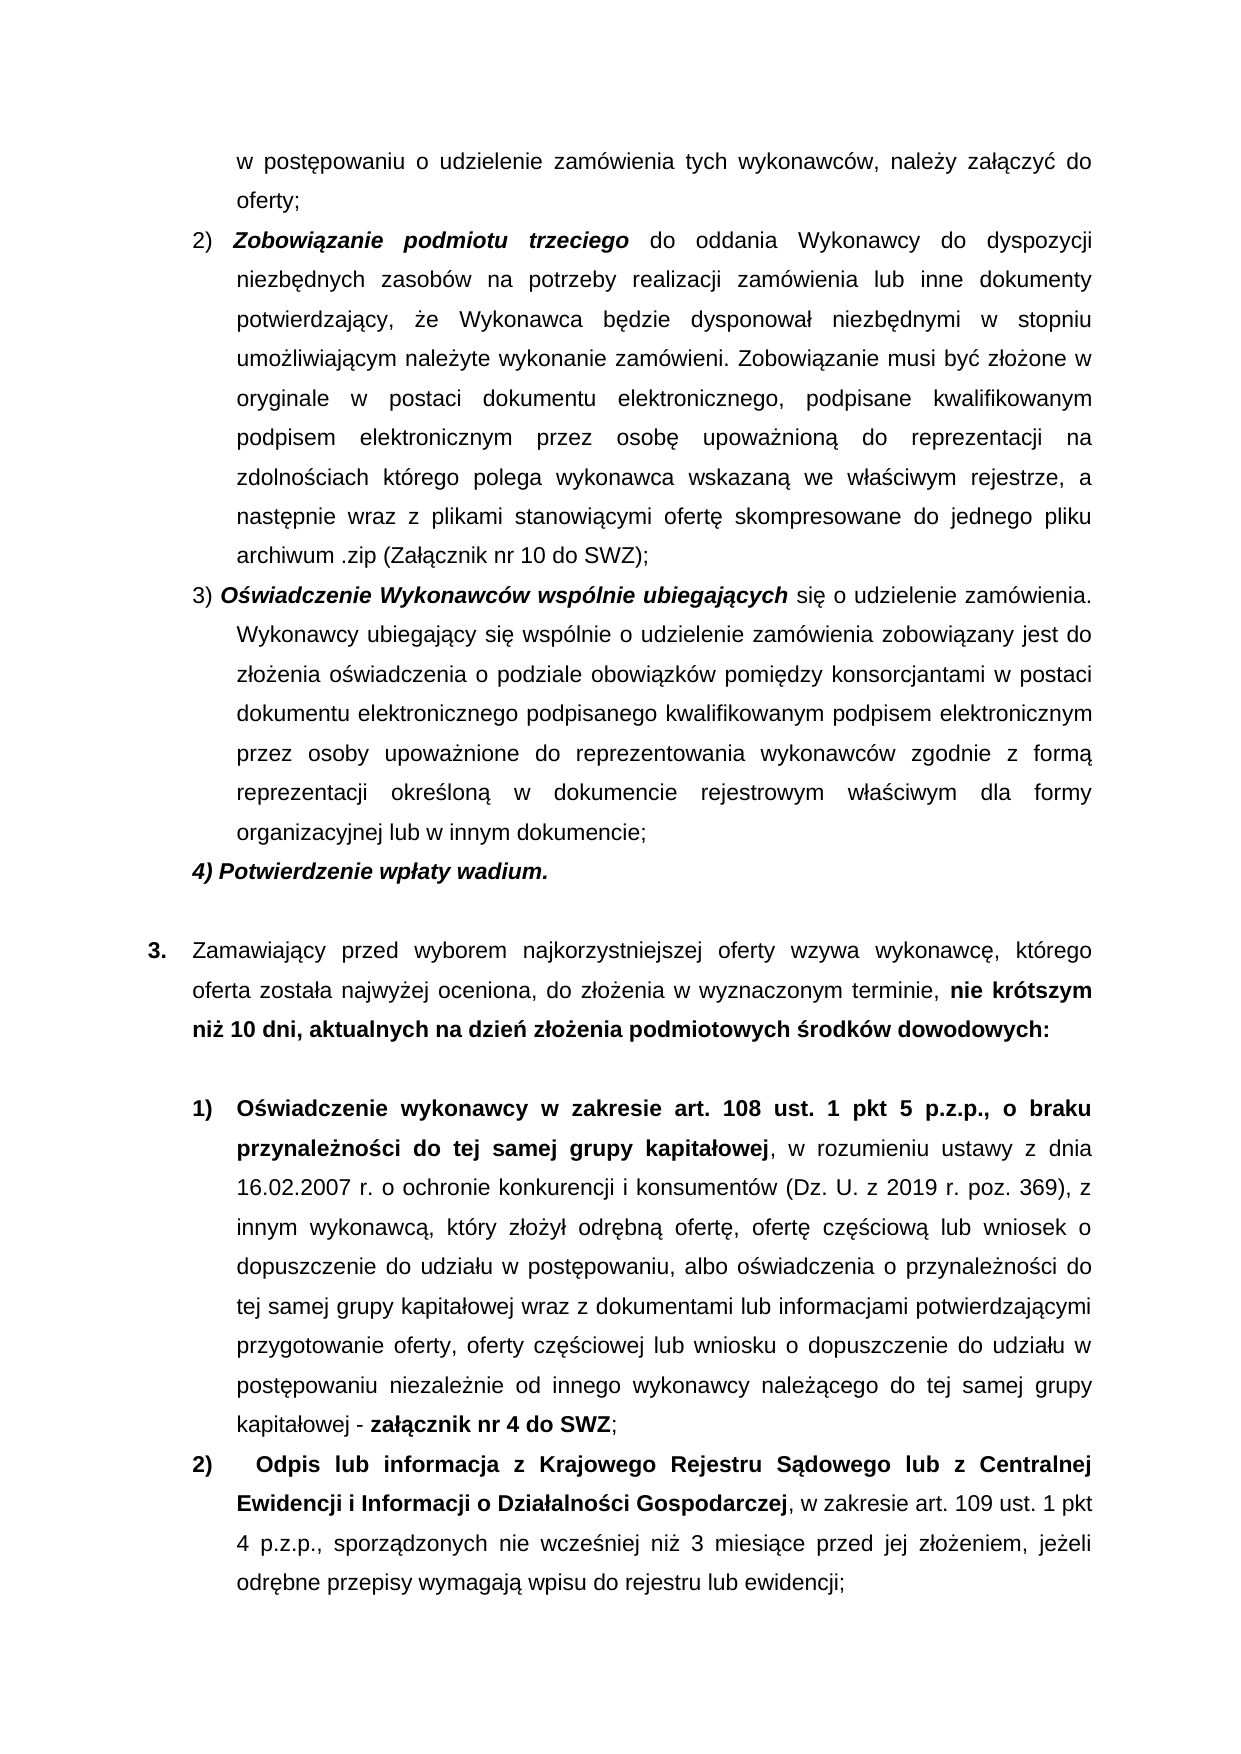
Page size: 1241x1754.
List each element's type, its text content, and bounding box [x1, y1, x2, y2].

text 3. Zamawiający przed wyborem najkorzystniejszej oferty wzywa wykonawcę, którego oferta została najwyżej oceniona, do złożenia w wyznaczonym terminie, nie krótszym niż 10 dni, aktualnych na dzień złożenia podmiotowych środków dowodowych: [148, 937, 1092, 1043]
text 2) Zobowiązanie podmiotu trzeciego do oddania Wykonawcy do dyspozycji niezbędnych zasobów na potrzeby realizacji zamówienia lub inne dokumenty potwierdzający, że Wykonawca będzie dysponował niezbędnymi w stopniu umożliwiającym należyte wykonanie zamówieni. Zobowiązanie musi być złożone w oryginale w postaci dokumentu elektronicznego, podpisane kwalifikowanym podpisem elektronicznym przez osobę upoważnioną do reprezentacji na zdolnościach którego polega wykonawca wskazaną we właściwym rejestrze, a następnie wraz z plikami stanowiącymi ofertę skompresowane do jednego pliku archiwum .zip (Załącznik nr 10 do SWZ); [192, 227, 1092, 569]
text 3) Oświadczenie Wykonawców wspólnie ubiegających się o udzielenie zamówienia. Wykonawcy ubiegający się wspólnie o udzielenie zamówienia zobowiązany jest do złożenia oświadczenia o podziale obowiązków pomiędzy konsorcjantami w postaci dokumentu elektronicznego podpisanego kwalifikowanym podpisem elektronicznym przez osoby upoważnione do reprezentowania wykonawców zgodnie z formą reprezentacji określoną w dokumencie rejestrowym właściwym dla formy organizacyjnej lub w innym dokumencie; [192, 582, 1092, 845]
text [192, 148, 1092, 213]
text 4) Potwierdzenie wpłaty wadium. [192, 858, 1092, 885]
text 1) Oświadczenie wykonawcy w zakresie art. 108 ust. 1 pkt 5 p.z.p., o braku przynależności do tej samej grupy kapitałowej, w rozumieniu ustawy z dnia 16.02.2007 r. o ochronie konkurencji i konsumentów (Dz. U. z 2019 r. poz. 369), z innym wykonawcą, który złożył odrębną ofertę, ofertę częściową lub wniosek o dopuszczenie do udziału w postępowaniu, albo oświadczenia o przynależności do tej samej grupy kapitałowej wraz z dokumentami lub informacjami potwierdzającymi przygotowanie oferty, oferty częściowej lub wniosku o dopuszczenie do udziału w postępowaniu niezależnie od innego wykonawcy należącego do tej samej grupy kapitałowej - załącznik nr 4 do SWZ; [192, 1095, 1092, 1437]
text 2) Odpis lub informacja z Krajowego Rejestru Sądowego lub z Centralnej Ewidencji i Informacji o Działalności Gospodarczej, w zakresie art. 109 ust. 1 pkt 4 p.z.p., sporządzonych nie wcześniej niż 3 miesiące przed jej złożeniem, jeżeli odrębne przepisy wymagają wpisu do rejestru lub ewidencji; [192, 1451, 1092, 1595]
